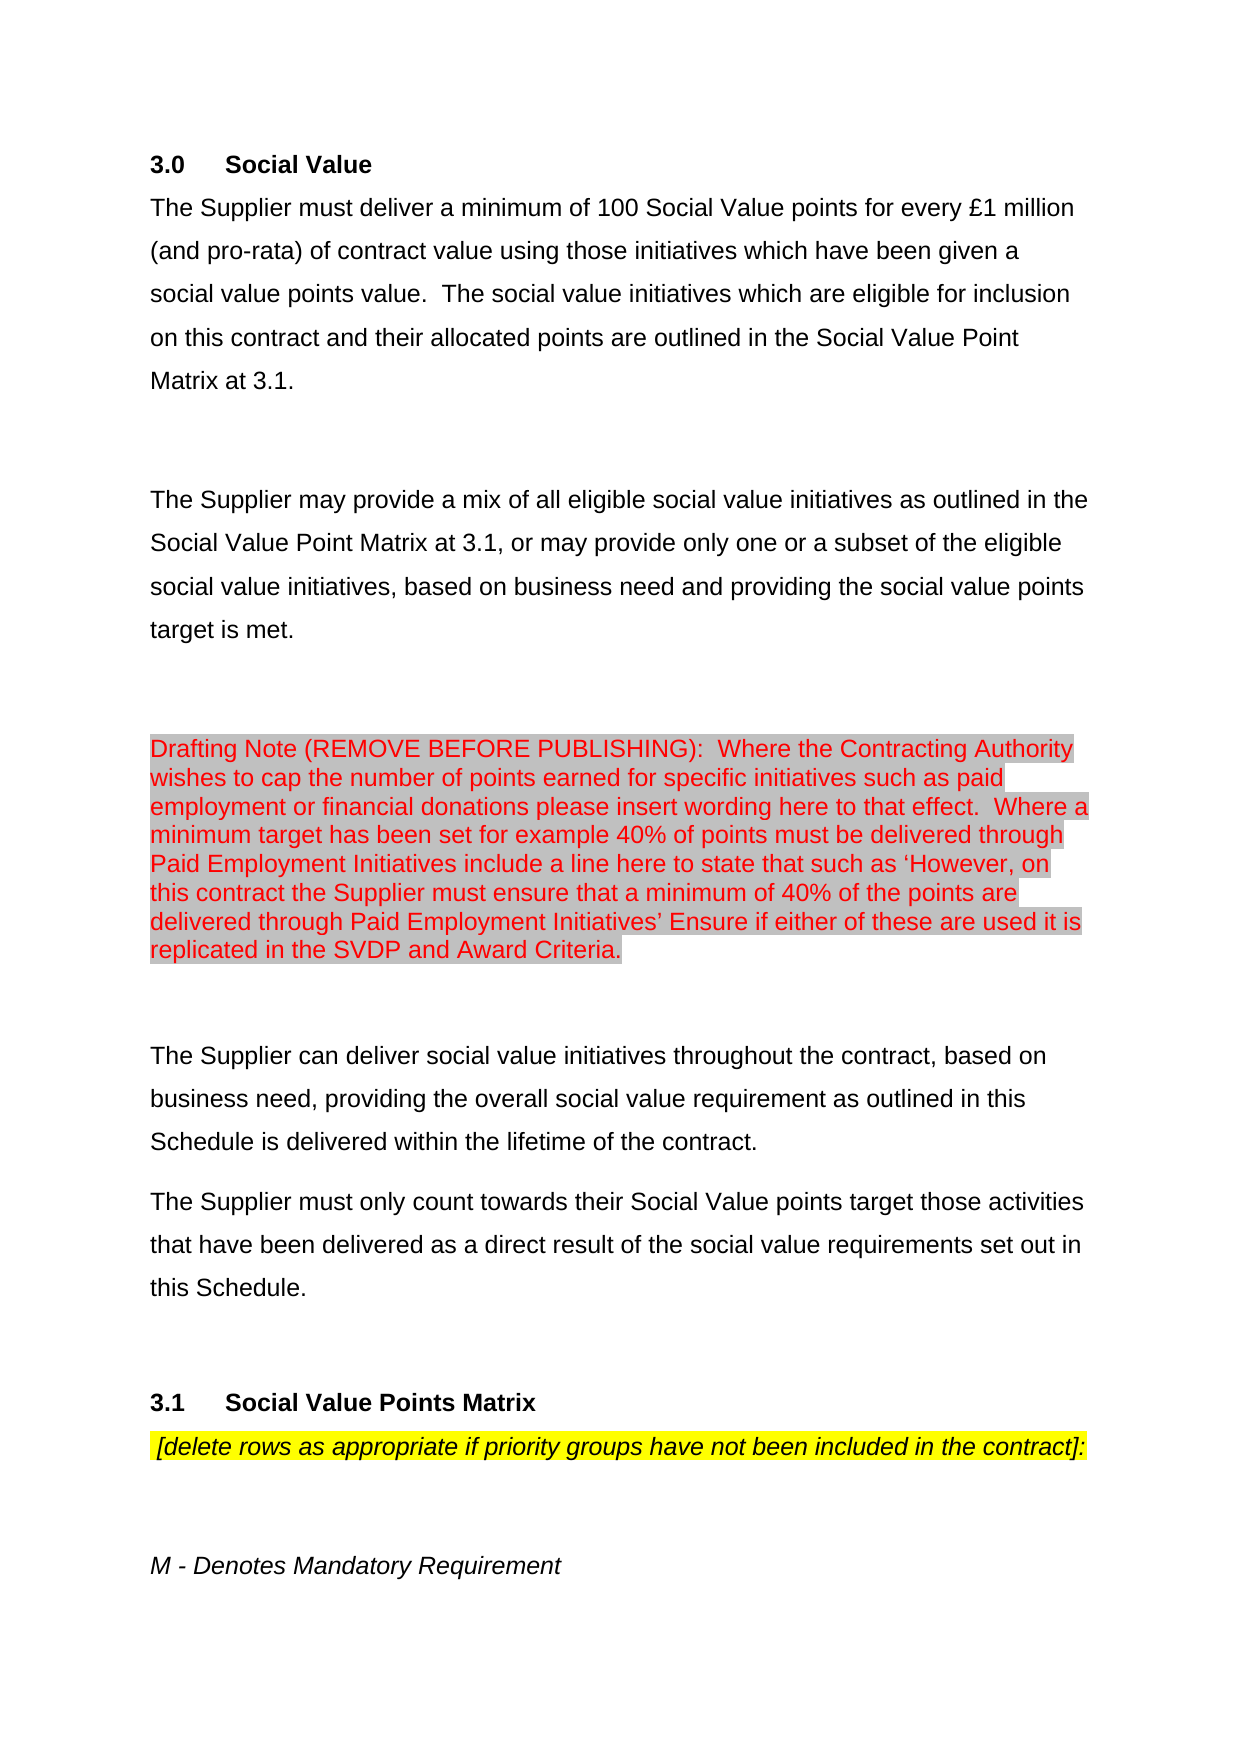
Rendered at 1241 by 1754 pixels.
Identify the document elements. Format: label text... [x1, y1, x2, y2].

text The Supplier may provide a mix of all eligible social value initiatives as outlined in the Social Value Point Matrix at 3.1, or may provide only one or a subset of the eligible social value initiatives, based on business need and providing the social value points target is met. [150, 485, 1090, 643]
text M - Denotes Mandatory Requirement [150, 1551, 1090, 1580]
text Drafting Note (REMOVE BEFORE PUBLISHING): Where the Contracting Authority wishes to cap the number of points earned for specific initiatives such as paid employment or financial donations please insert wording here to that effect. Where a minimum target has been set for example 40% of points must be delivered through Paid Employment Initiatives include a line here to state that such as ‘However, on this contract the Supplier must ensure that a minimum of 40% of the points are delivered through Paid Employment Initiatives’ Ensure if either of these are used it is replicated in the SVDP and Award Criteria. [622, 734, 1090, 964]
text The Supplier can deliver social value initiatives throughout the contract, based on business need, providing the overall social value requirement as outlined in this Schedule is delivered within the lifetime of the contract. [150, 1041, 1090, 1156]
text The Supplier must deliver a minimum of 100 Social Value points for every £1 million (and pro-rata) of contract value using those initiatives which have been given a social value points value. The social value initiatives which are eligible for inclusion on this contract and their allocated points are outlined in the Social Value Point Matrix at 3.1. [150, 193, 1090, 394]
subtitle 3.0 Social Value [150, 150, 1090, 179]
subtitle 3.1 Social Value Points Matrix [150, 1388, 1090, 1417]
text The Supplier must only count towards their Social Value points target those activities that have been delivered as a direct result of the social value requirements set out in this Schedule. [150, 1187, 1090, 1302]
